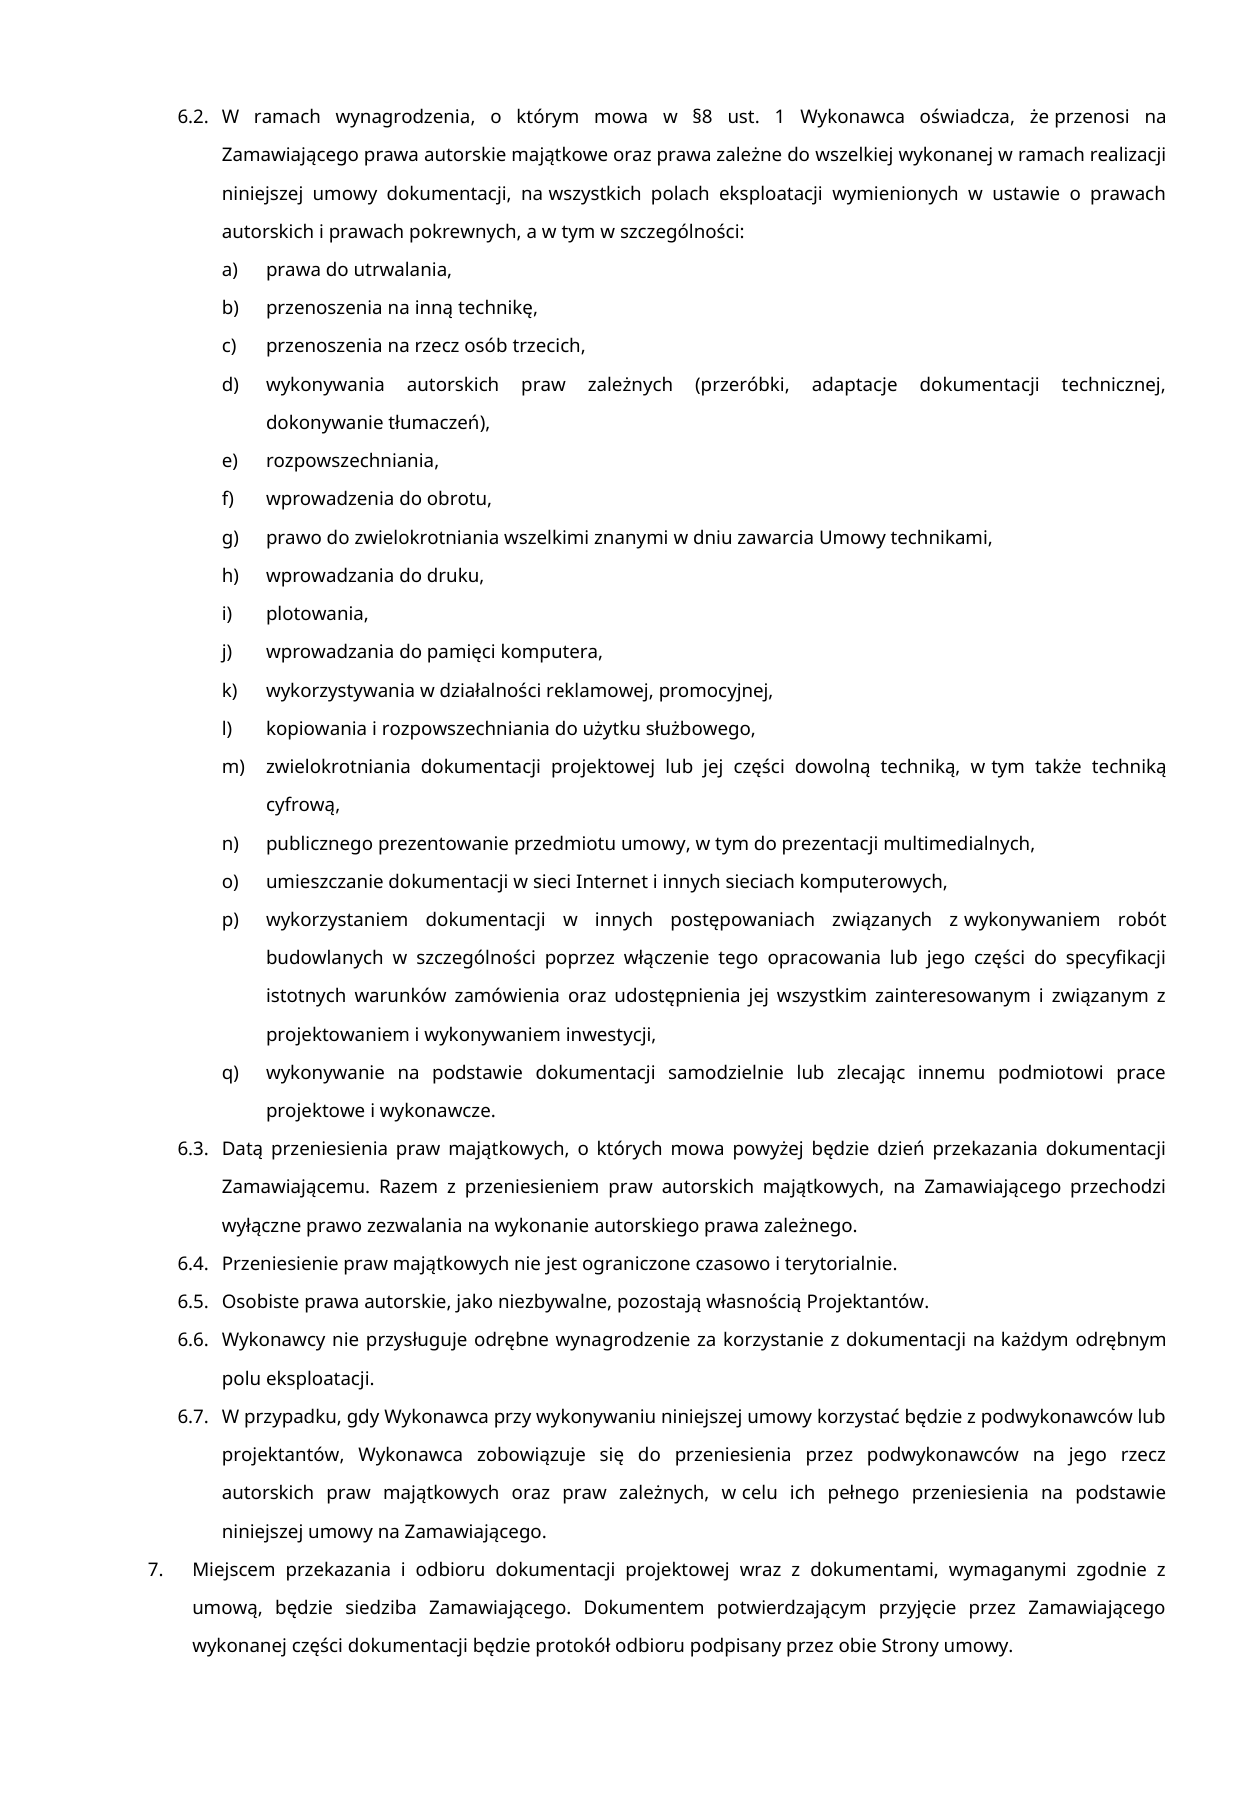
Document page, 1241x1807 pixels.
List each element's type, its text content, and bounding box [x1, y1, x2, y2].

list przenoszenia na rzecz osób trzecich, [222, 333, 1167, 358]
list publicznego prezentowanie przedmiotu umowy, w tym do prezentacji multimedialnych, [222, 830, 1167, 855]
list przenoszenia na inną technikę, [222, 294, 1167, 320]
list Datą przeniesienia praw majątkowych, o których mowa powyżej będzie dzień przekazania dokumentacji Zamawiającemu. Razem z przeniesieniem praw autorskich majątkowych, na Zamawiającego przechodzi wyłączne prawo zezwalania na wykonanie autorskiego prawa zależnego. [177, 1136, 1167, 1238]
list wprowadzenia do obrotu, [222, 486, 1167, 511]
list zwielokrotniania dokumentacji projektowej lub jej części dowolną techniką, w tym także techniką cyfrową, [222, 753, 1167, 817]
list rozpowszechniania, [222, 447, 1167, 473]
list wprowadzania do druku, [222, 562, 1167, 588]
list Wykonawcy nie przysługuje odrębne wynagrodzenie za korzystanie z dokumentacji na każdym odrębnym polu eksploatacji. [177, 1327, 1167, 1391]
list umieszczanie dokumentacji w sieci Internet i innych sieciach komputerowych, [222, 868, 1167, 893]
list wykonywanie na podstawie dokumentacji samodzielnie lub zlecając innemu podmiotowi prace projektowe i wykonawcze. [222, 1059, 1167, 1123]
list W ramach wynagrodzenia, o którym mowa w §8 ust. 1 Wykonawca oświadcza, że przenosi na Zamawiającego prawa autorskie majątkowe oraz prawa zależne do wszelkiej wykonanej w ramach realizacji niniejszej umowy dokumentacji, na wszystkich polach eksploatacji wymienionych w ustawie o prawach autorskich i prawach pokrewnych, a w tym w szczególności: [177, 103, 1167, 244]
list kopiowania i rozpowszechniania do użytku służbowego, [222, 715, 1167, 741]
list wykorzystywania w działalności reklamowej, promocyjnej, [222, 677, 1167, 702]
list prawa do utrwalania, [222, 256, 1167, 282]
list Osobiste prawa autorskie, jako niezbywalne, pozostają własnością Projektantów. [177, 1288, 1167, 1314]
list prawo do zwielokrotniania wszelkimi znanymi w dniu zawarcia Umowy technikami, [222, 524, 1167, 549]
list wykonywania autorskich praw zależnych (przeróbki, adaptacje dokumentacji technicznej, dokonywanie tłumaczeń), [222, 371, 1167, 435]
list wykorzystaniem dokumentacji w innych postępowaniach związanych z wykonywaniem robót budowlanych w szczególności poprzez włączenie tego opracowania lub jego części do specyfikacji istotnych warunków zamówienia oraz udostępnienia jej wszystkim zainteresowanym i związanym z projektowaniem i wykonywaniem inwestycji, [222, 906, 1167, 1046]
list Miejscem przekazania i odbioru dokumentacji projektowej wraz z dokumentami, wymaganymi zgodnie z umową, będzie siedziba Zamawiającego. Dokumentem potwierdzającym przyjęcie przez Zamawiającego wykonanej części dokumentacji będzie protokół odbioru podpisany przez obie Strony umowy. [148, 1556, 1167, 1658]
list wprowadzania do pamięci komputera, [222, 639, 1167, 664]
list Przeniesienie praw majątkowych nie jest ograniczone czasowo i terytorialnie. [177, 1250, 1167, 1276]
list plotowania, [222, 600, 1167, 626]
list W przypadku, gdy Wykonawca przy wykonywaniu niniejszej umowy korzystać będzie z podwykonawców lub projektantów, Wykonawca zobowiązuje się do przeniesienia przez podwykonawców na jego rzecz autorskich praw majątkowych oraz praw zależnych, w celu ich pełnego przeniesienia na podstawie niniejszej umowy na Zamawiającego. [177, 1403, 1167, 1543]
